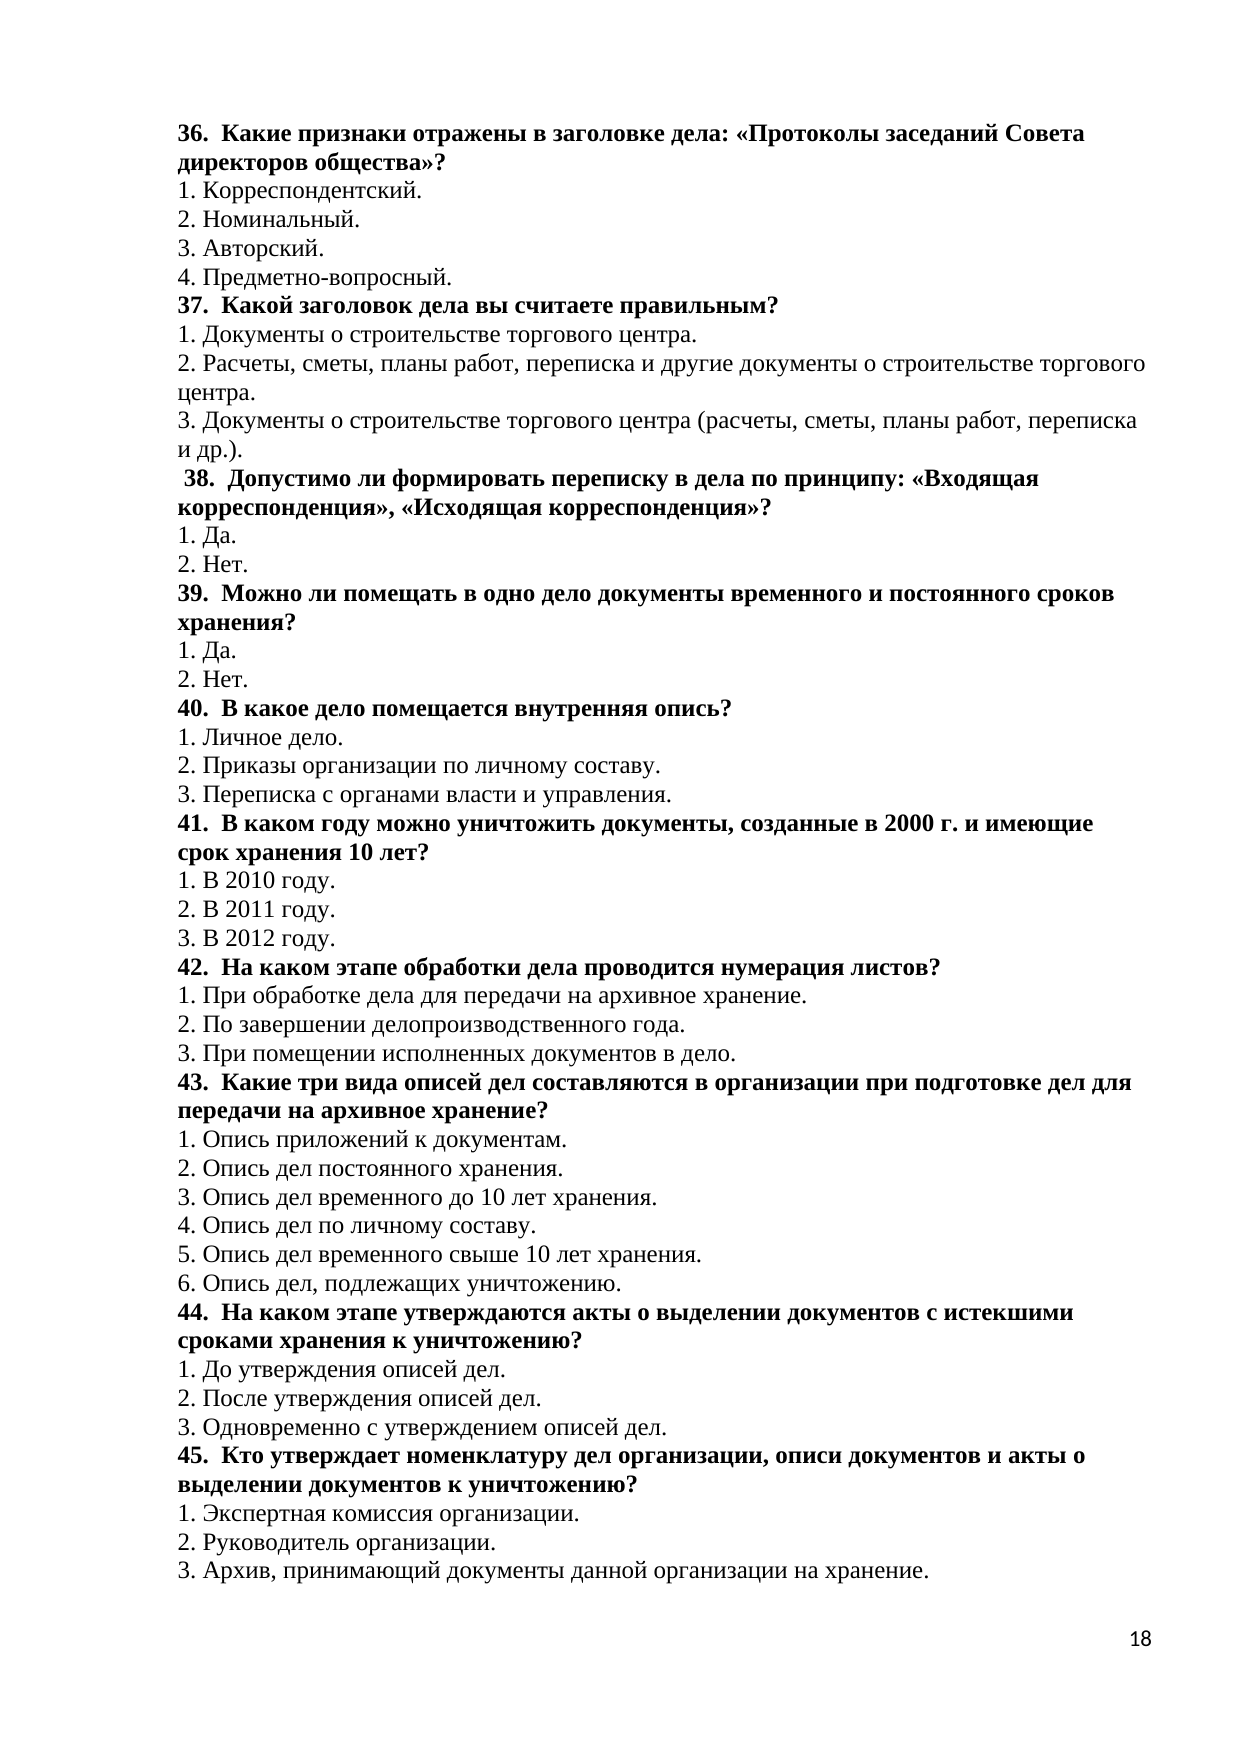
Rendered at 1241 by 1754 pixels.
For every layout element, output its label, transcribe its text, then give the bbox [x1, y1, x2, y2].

text 2. Опись дел постоянного хранения. [177, 1153, 1152, 1182]
text 2. Нет. [177, 549, 1152, 578]
text 1. При обработке дела для передачи на архивное хранение. [177, 981, 1152, 1009]
text 2. Расчеты, сметы, планы работ, переписка и другие документы о строительстве торгового центра. [177, 348, 1152, 406]
text 39. Можно ли помещать в одно дело документы временного и постоянного сроков хранения? [177, 578, 1152, 636]
text 44. На каком этапе утверждаются акты о выделении документов с истекшими сроками хранения к уничтожению? [177, 1297, 1152, 1354]
text 2. Номинальный. [177, 204, 1152, 233]
text 1. Да. [177, 636, 1152, 664]
text 3. Архив, принимающий документы данной организации на хранение. [177, 1556, 1152, 1584]
text 40. В какое дело помещается внутренняя опись? [177, 693, 1152, 722]
text 3. При помещении исполненных документов в дело. [177, 1038, 1152, 1067]
text 37. Какой заголовок дела вы считаете правильным? [177, 291, 1152, 319]
text 45. Кто утверждает номенклатуру дел организации, описи документов и акты о выделении документов к уничтожению? [177, 1441, 1152, 1498]
text 1. Личное дело. [177, 722, 1152, 751]
text 1. До утверждения описей дел. [177, 1354, 1152, 1383]
text 2. В 2011 году. [177, 894, 1152, 923]
text 1. Экспертная комиссия организации. [177, 1498, 1152, 1527]
text 2. Приказы организации по личному составу. [177, 751, 1152, 779]
text 36. Какие признаки отражены в заголовке дела: «Протоколы заседаний Совета директоров общества»? [177, 118, 1152, 176]
text 43. Какие три вида описей дел составляются в организации при подготовке дел для передачи на архивное хранение? [177, 1067, 1152, 1124]
text 5. Опись дел временного свыше 10 лет хранения. [177, 1239, 1152, 1268]
text 3. В 2012 году. [177, 923, 1152, 952]
text 2. Нет. [177, 664, 1152, 693]
text 2. По завершении делопроизводственного года. [177, 1009, 1152, 1038]
text 1. Корреспондентский. [177, 176, 1152, 204]
text 6. Опись дел, подлежащих уничтожению. [177, 1268, 1152, 1297]
text 1. В 2010 году. [177, 866, 1152, 894]
text 1. Документы о строительстве торгового центра. [177, 319, 1152, 348]
text 38. Допустимо ли формировать переписку в дела по принципу: «Входящая корреспонденция», «Исходящая корреспонденция»? [177, 463, 1152, 521]
text 3. Опись дел временного до 10 лет хранения. [177, 1182, 1152, 1211]
text 2. Руководитель организации. [177, 1527, 1152, 1556]
text 1. Да. [177, 521, 1152, 549]
text 3. Авторский. [177, 233, 1152, 262]
text 3. Документы о строительстве торгового центра (расчеты, сметы, планы работ, переписка и др.). [177, 406, 1152, 463]
text 41. В каком году можно уничтожить документы, созданные в 2000 г. и имеющие срок хранения 10 лет? [177, 808, 1152, 866]
text 3. Переписка с органами власти и управления. [177, 779, 1152, 808]
text 42. На каком этапе обработки дела проводится нумерация листов? [177, 952, 1152, 981]
text 1. Опись приложений к документам. [177, 1124, 1152, 1153]
text 4. Опись дел по личному составу. [177, 1211, 1152, 1239]
text 4. Предметно-вопросный. [177, 262, 1152, 291]
text 2. После утверждения описей дел. [177, 1383, 1152, 1412]
text 3. Одновременно с утверждением описей дел. [177, 1412, 1152, 1441]
